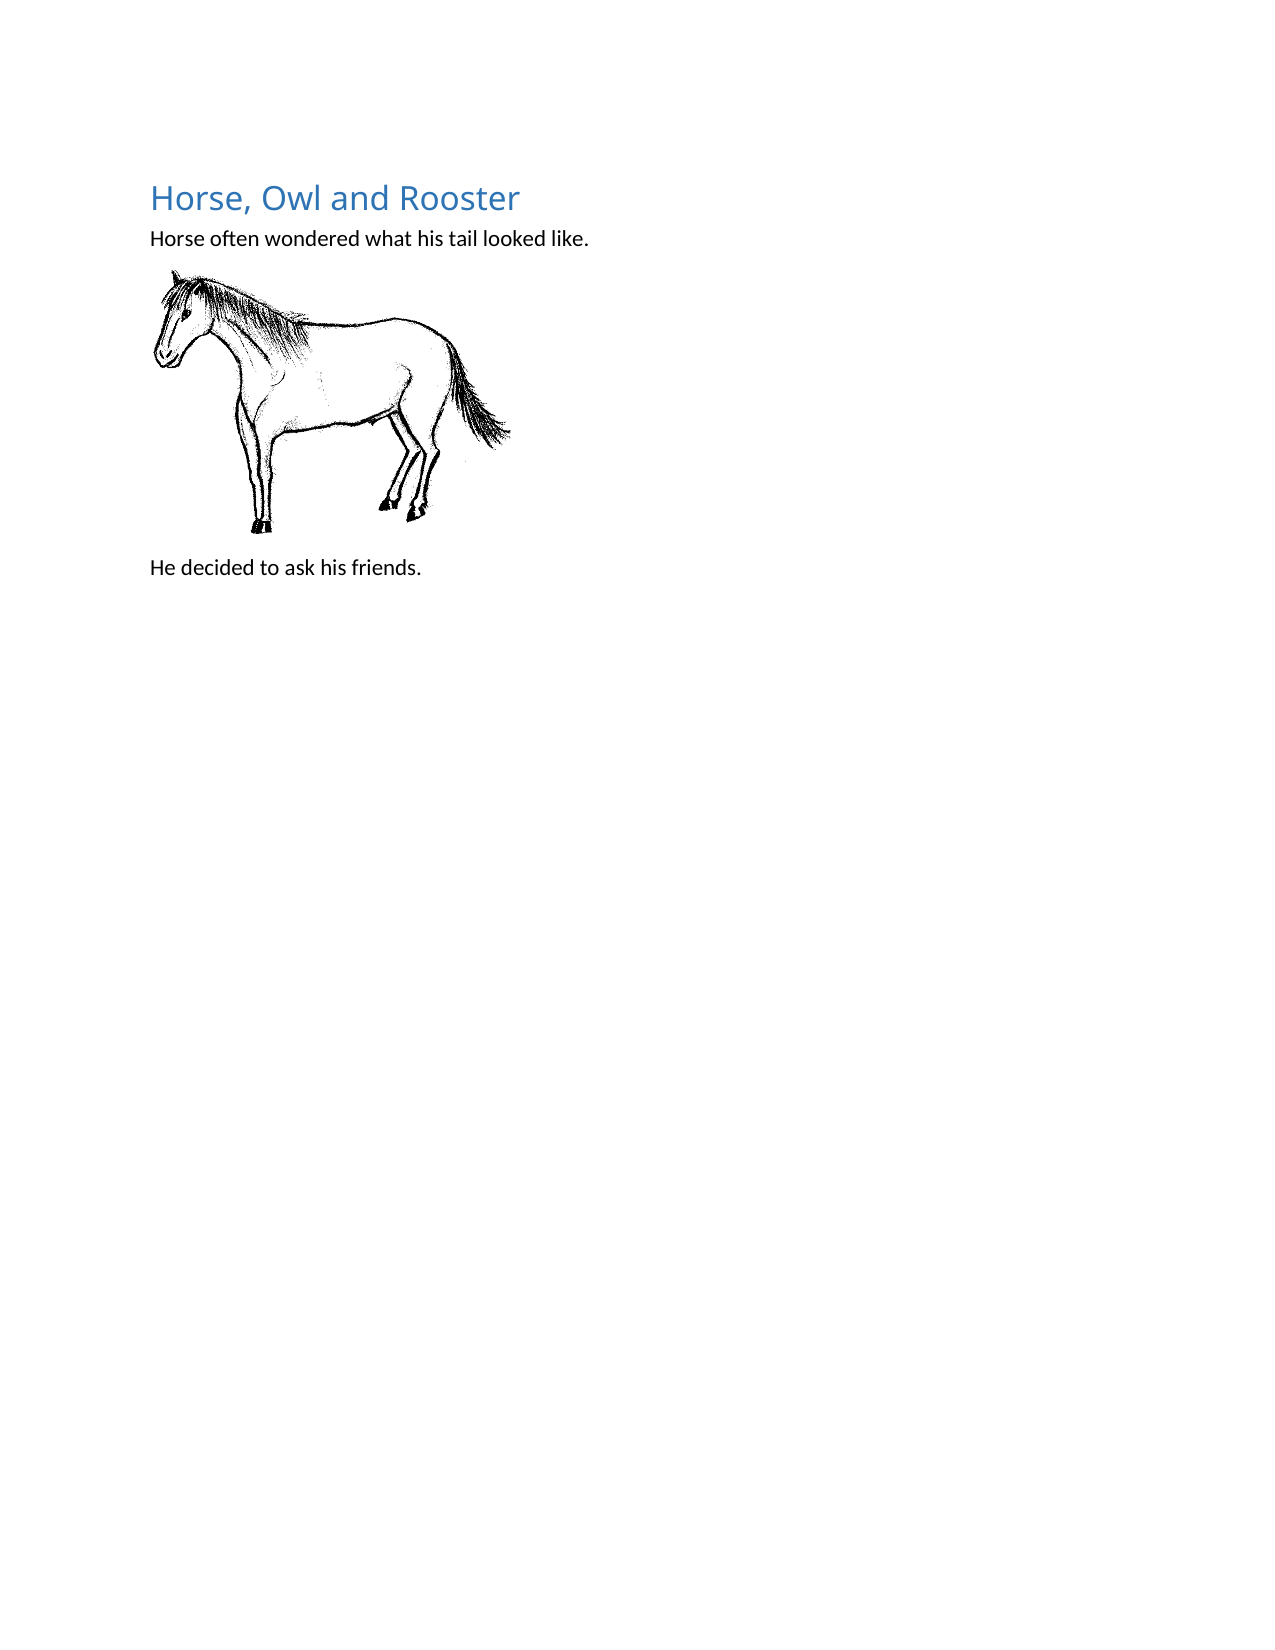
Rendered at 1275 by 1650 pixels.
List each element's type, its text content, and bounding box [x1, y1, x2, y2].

text He decided to ask his friends. [150, 553, 1125, 581]
text Horse often wondered what his tail looked like. [150, 224, 1125, 252]
picture [150, 270, 511, 534]
subtitle Horse, Owl and Rooster [150, 175, 1125, 220]
